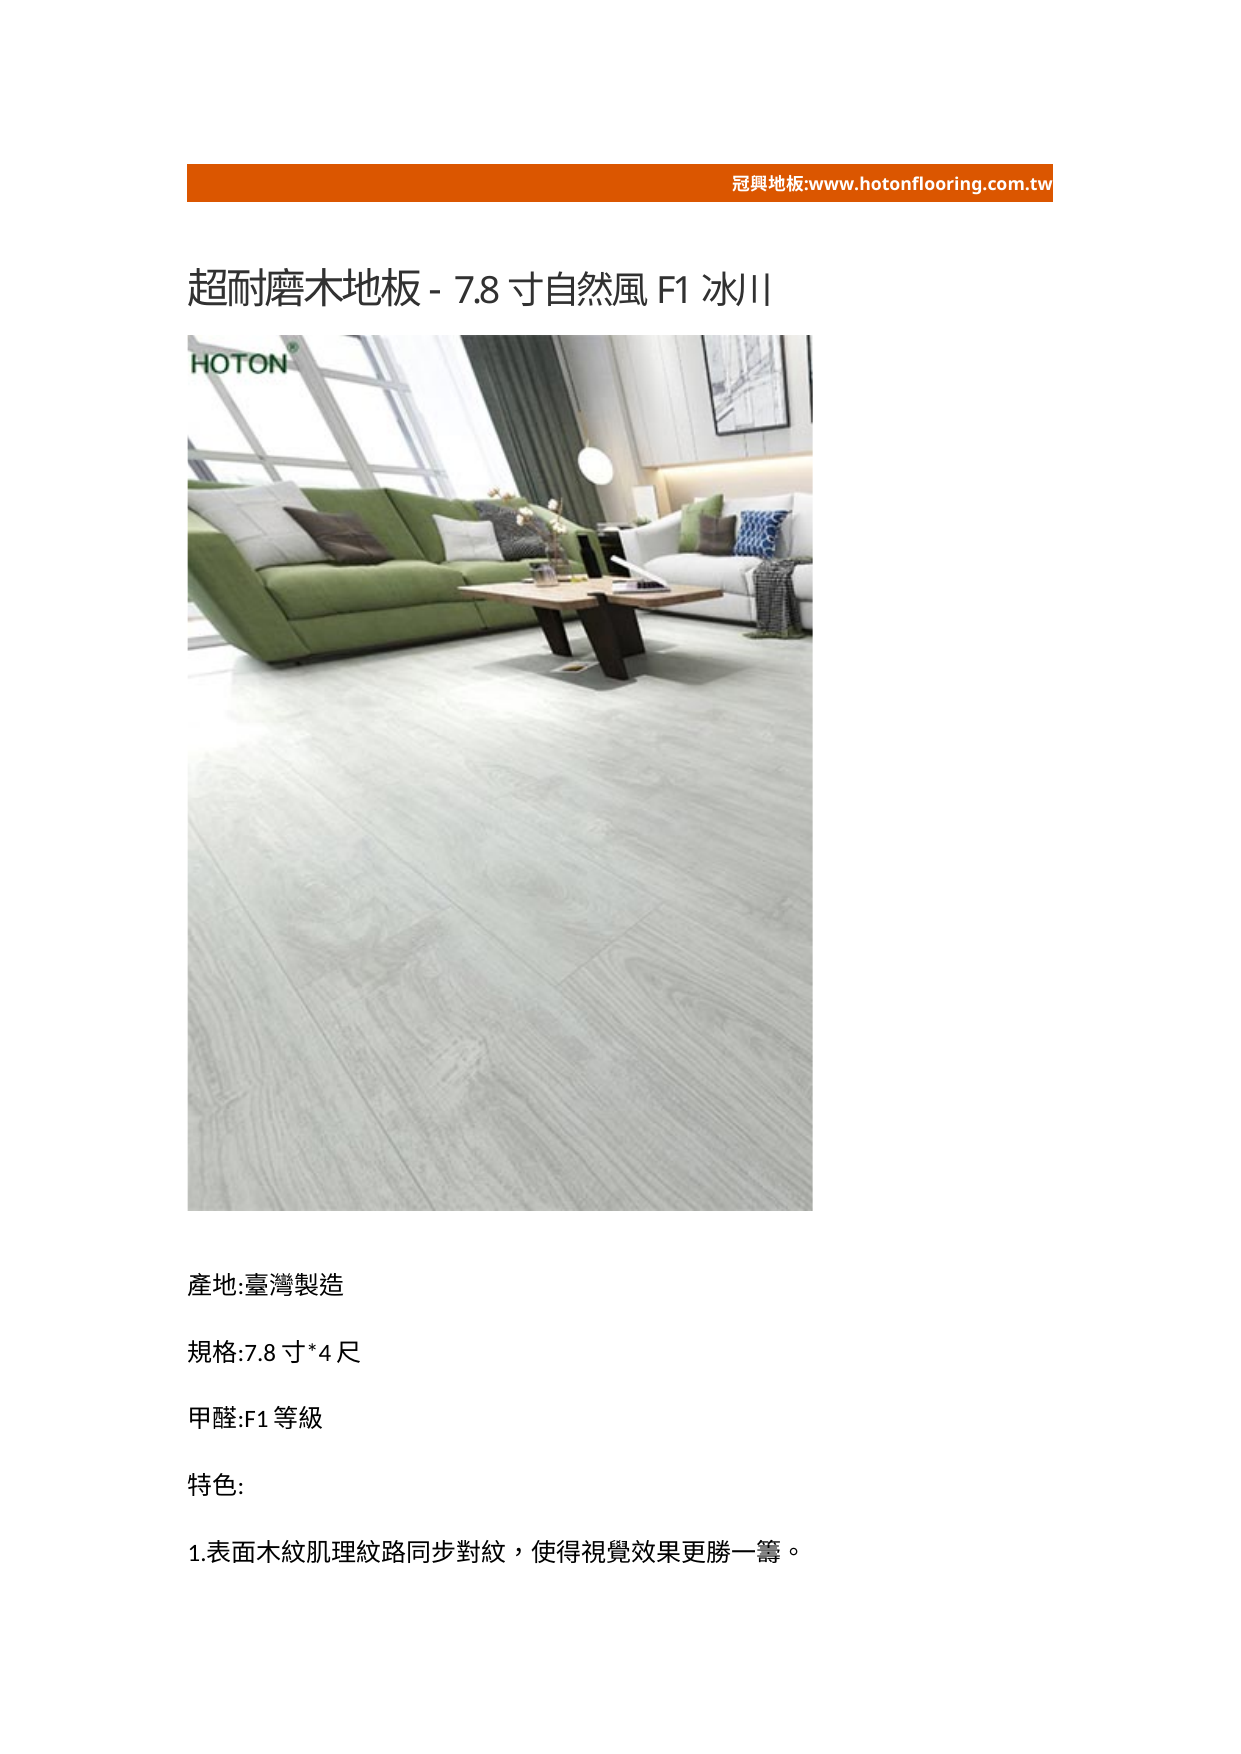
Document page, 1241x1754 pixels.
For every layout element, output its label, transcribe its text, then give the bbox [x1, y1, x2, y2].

subtitle 1.表面木紋肌理紋路同步對紋，使得視覺效果更勝一籌。 [187, 1531, 1053, 1569]
subtitle 規格:7.8寸*4尺 [187, 1331, 1053, 1369]
subtitle 超耐磨木地板 - 7.8寸自然風F1冰川 [187, 248, 1053, 323]
subtitle 甲醛:F1等級 [187, 1398, 1053, 1436]
subtitle 特色: [187, 1465, 1053, 1502]
picture [187, 335, 813, 1211]
subtitle 產地:臺灣製造 [187, 1265, 1053, 1302]
text 冠興地板:www.hotonflooring.com.tw [187, 164, 1053, 202]
